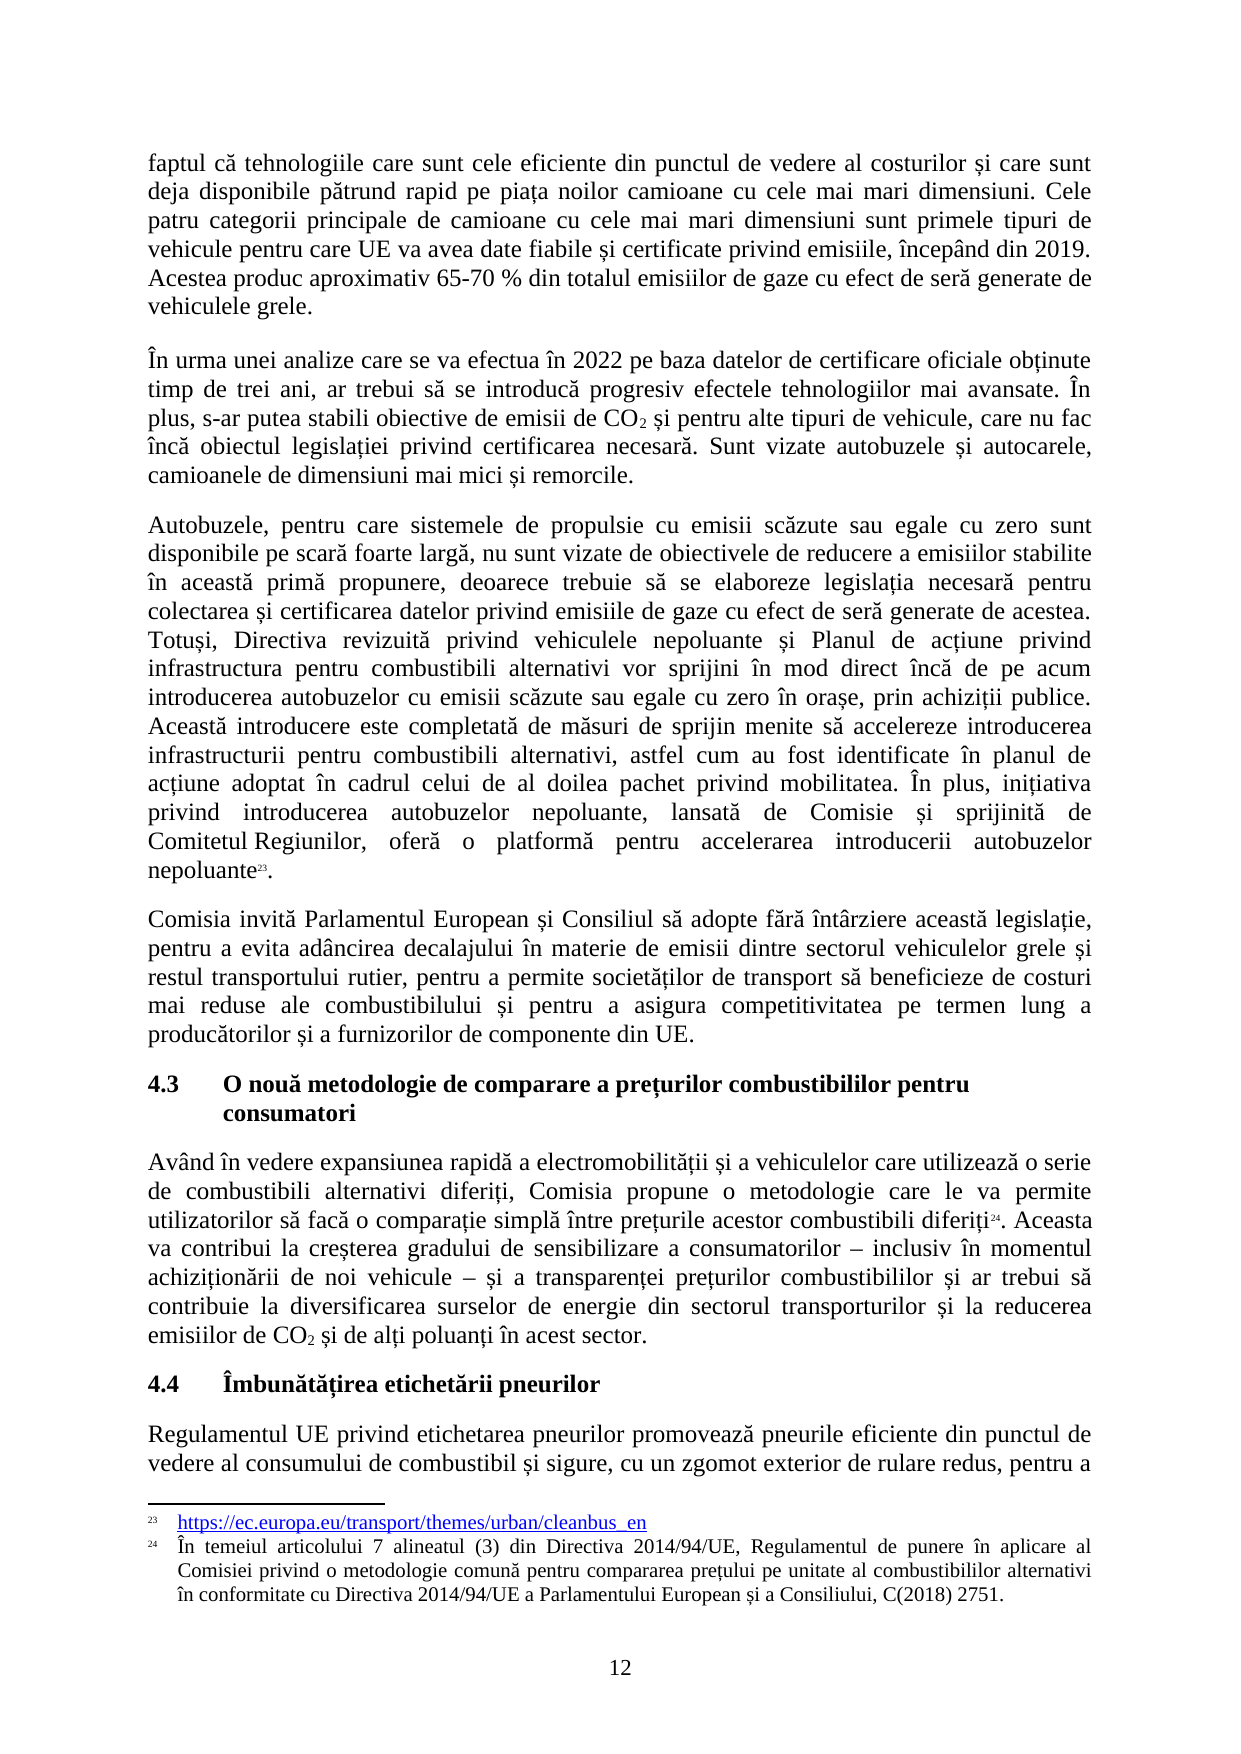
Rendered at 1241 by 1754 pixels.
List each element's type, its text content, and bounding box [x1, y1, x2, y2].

text Având în vedere expansiunea rapidă a electromobilității și a vehiculelor care utilizează o serie de combustibili alternativi diferiți, Comisia propune o metodologie care le va permite utilizatorilor să facă o comparație simplă între prețurile acestor combustibili diferiți. Aceasta va contribui la creșterea gradului de sensibilizare a consumatorilor – inclusiv în momentul achiziționării de noi vehicule – și a transparenței prețurilor combustibililor și ar trebui să contribuie la diversificarea surselor de energie din sectorul transporturilor și la reducerea emisiilor de CO2 și de alți poluanți în acest sector. [148, 1147, 1093, 1348]
text 4.4 Îmbunătățirea etichetării pneurilor [148, 1369, 1093, 1398]
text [148, 148, 1093, 320]
text Autobuzele, pentru care sistemele de propulsie cu emisii scăzute sau egale cu zero sunt disponibile pe scară foarte largă, nu sunt vizate de obiectivele de reducere a emisiilor stabilite în această primă propunere, deoarece trebuie să se elaboreze legislația necesară pentru colectarea și certificarea datelor privind emisiile de gaze cu efect de seră generate de acestea. Totuși, Directiva revizuită privind vehiculele nepoluante și Planul de acțiune privind infrastructura pentru combustibili alternativi vor sprijini în mod direct încă de pe acum introducerea autobuzelor cu emisii scăzute sau egale cu zero în orașe, prin achiziții publice. Această introducere este completată de măsuri de sprijin menite să accelereze introducerea infrastructurii pentru combustibili alternativi, astfel cum au fost identificate în planul de acțiune adoptat în cadrul celui de al doilea pachet privind mobilitatea. În plus, inițiativa privind introducerea autobuzelor nepoluante, lansată de Comisie și sprijinită de Comitetul Regiunilor, oferă o platformă pentru accelerarea introducerii autobuzelor nepoluante. [148, 510, 1093, 883]
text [148, 1419, 1093, 1476]
text Comisia invită Parlamentul European și Consiliul să adopte fără întârziere această legislație, pentru a evita adâncirea decalajului în materie de emisii dintre sectorul vehiculelor grele și restul transportului rutier, pentru a permite societăților de transport să beneficieze de costuri mai reduse ale combustibilului și pentru a asigura competitivitatea pe termen lung a producătorilor și a furnizorilor de componente din UE. [148, 904, 1093, 1048]
text 4.3 O nouă metodologie de comparare a prețurilor combustibililor pentru consumatori [148, 1069, 1093, 1126]
text În urma unei analize care se va efectua în 2022 pe baza datelor de certificare oficiale obținute timp de trei ani, ar trebui să se introducă progresiv efectele tehnologiilor mai avansate. În plus, s-ar putea stabili obiective de emisii de CO2 și pentru alte tipuri de vehicule, care nu fac încă obiectul legislației privind certificarea necesară. Sunt vizate autobuzele și autocarele, camioanele de dimensiuni mai mici și remorcile. [148, 345, 1093, 489]
